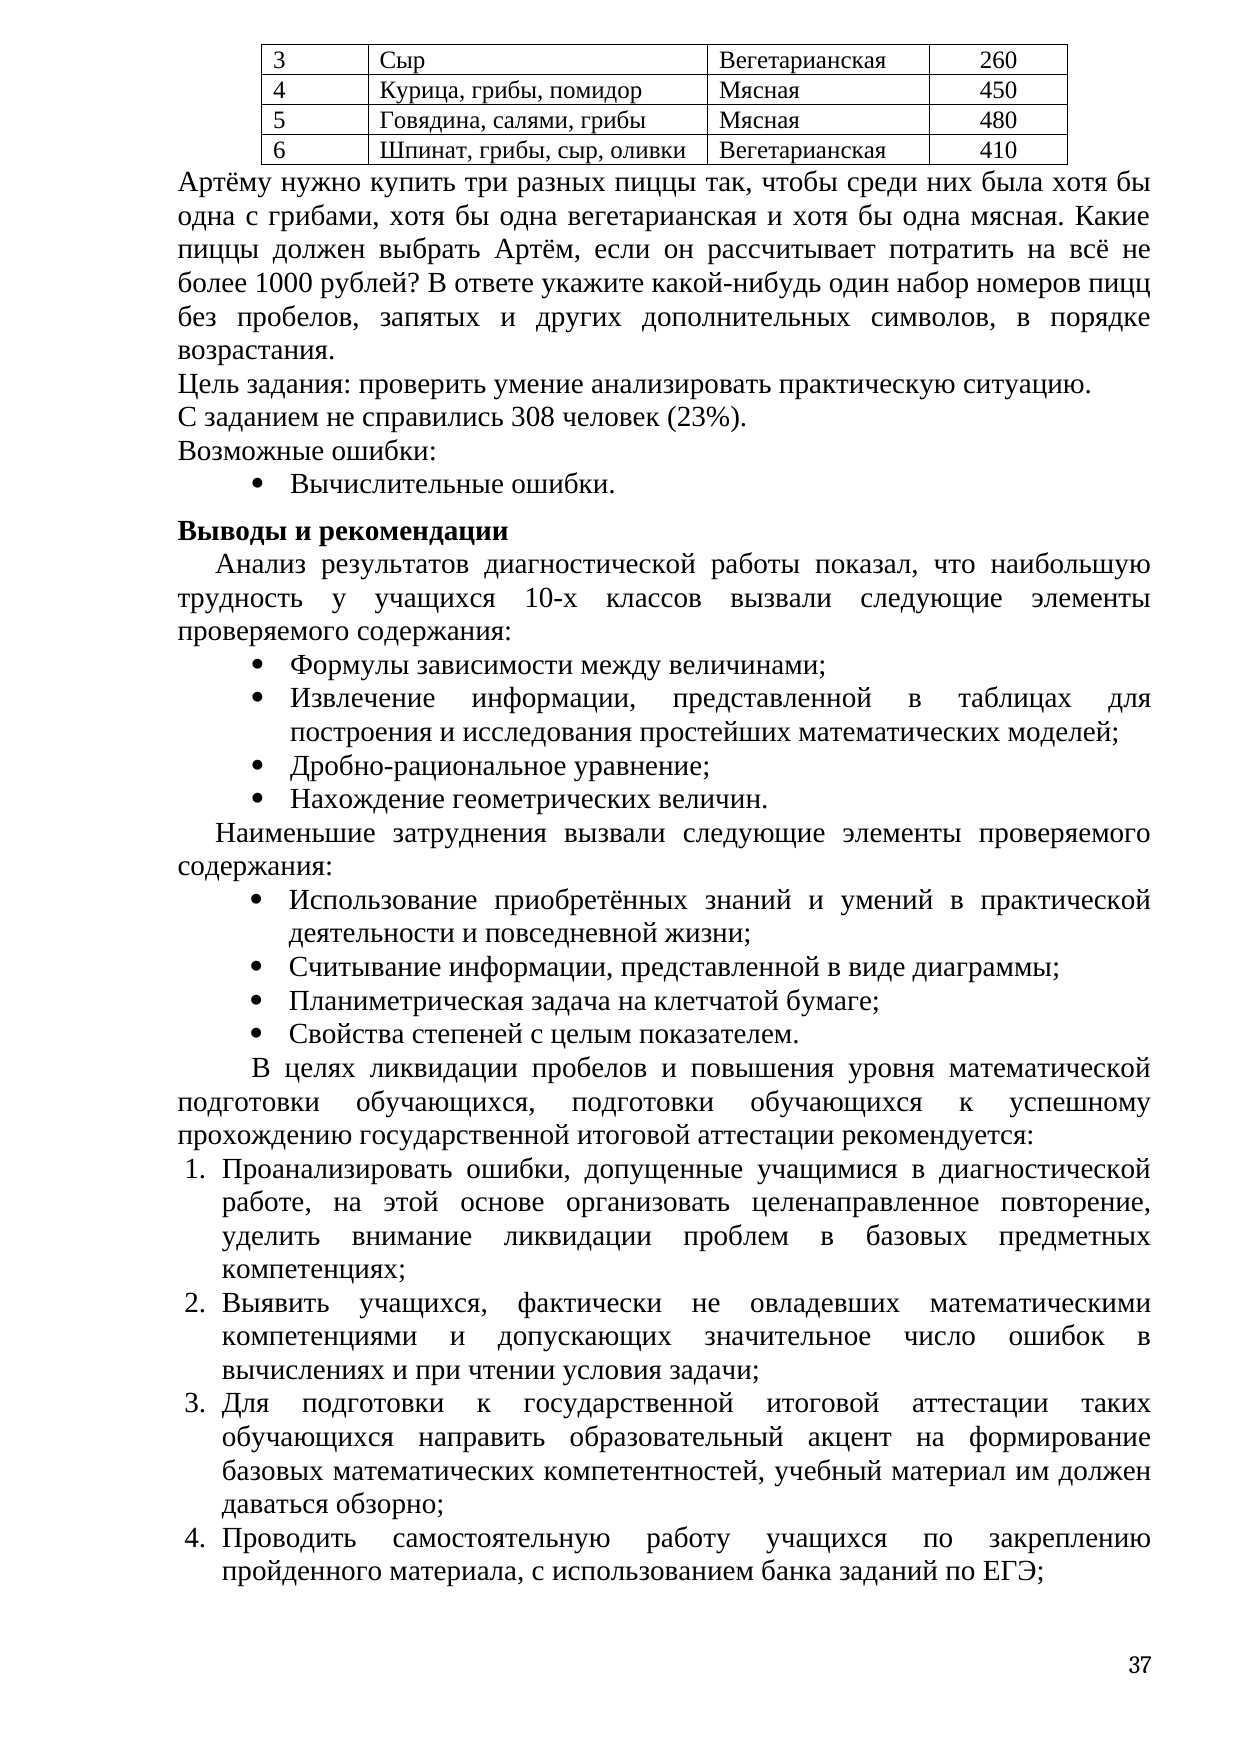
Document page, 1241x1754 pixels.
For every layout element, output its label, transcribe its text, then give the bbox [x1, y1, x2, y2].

table_cell Говядина, салями, грибы [369, 105, 707, 134]
text Анализ результатов диагностической работы показал, что наибольшую трудность у учащихся 10-х классов вызвали следующие элементы проверяемого содержания: [177, 546, 1152, 647]
table_cell Мясная [708, 105, 929, 134]
table_cell 4 [262, 75, 368, 104]
list Вычислительные ошибки. [252, 466, 1152, 500]
table_cell 410 [930, 135, 1067, 163]
list Нахождение геометрических величин. [252, 781, 1152, 815]
table_cell 450 [930, 75, 1067, 104]
table_cell 260 [930, 45, 1067, 74]
list Проводить самостоятельную работу учащихся по закреплению пройденного материала, с использованием банка заданий по ЕГЭ; [184, 1520, 1152, 1587]
list Свойства степеней с целым показателем. [251, 1016, 1152, 1050]
list Планиметрическая задача на клетчатой бумаге; [251, 983, 1152, 1016]
table_cell Мясная [708, 75, 929, 104]
table_cell 5 [262, 105, 368, 134]
table_cell 6 [262, 135, 368, 163]
text С заданием не справились 308 человек (23%). [177, 399, 1152, 433]
table_cell Курица, грибы, помидор [369, 75, 707, 104]
text В целях ликвидации пробелов и повышения уровня математической подготовки обучающихся, подготовки обучающихся к успешному прохождению государственной итоговой аттестации рекомендуется: [177, 1050, 1152, 1151]
text Возможные ошибки: [177, 433, 1152, 466]
list Извлечение информации, представленной в таблицах для построения и исследования простейших математических моделей; [252, 680, 1152, 748]
list Для подготовки к государственной итоговой аттестации таких обучающихся направить образовательный акцент на формирование базовых математических компетентностей, учебный материал им должен даваться обзорно; [184, 1386, 1152, 1520]
list Считывание информации, представленной в виде диаграммы; [251, 949, 1152, 983]
list Дробно-рациональное уравнение; [252, 748, 1152, 781]
list Формулы зависимости между величинами; [252, 647, 1152, 680]
list Выявить учащихся, фактически не овладевших математическими компетенциями и допускающих значительное число ошибок в вычислениях и при чтении условия задачи; [184, 1285, 1152, 1386]
text Наименьшие затруднения вызвали следующие элементы проверяемого содержания: [177, 815, 1152, 882]
table_cell Вегетарианская [708, 135, 929, 163]
table_cell Вегетарианская [708, 45, 929, 74]
text Артёму нужно купить три разных пиццы так, чтобы среди них была хотя бы одна с грибами, хотя бы одна вегетарианская и хотя бы одна мясная. Какие пиццы должен выбрать Артём, если он рассчитывает потратить на всё не более 1000 рублей? В ответе укажите какой-нибудь один набор номеров пицц без пробелов, запятых и других дополнительных символов, в порядке возрастания. [177, 164, 1152, 366]
list Использование приобретённых знаний и умений в практической деятельности и повседневной жизни; [251, 882, 1152, 949]
list Проанализировать ошибки, допущенные учащимися в диагностической работе, на этой основе организовать целенаправленное повторение, уделить внимание ликвидации проблем в базовых предметных компетенциях; [184, 1151, 1152, 1285]
text Выводы и рекомендации [177, 513, 1152, 546]
table_cell Шпинат, грибы, сыр, оливки [369, 135, 707, 163]
text Цель задания: проверить умение анализировать практическую ситуацию. [177, 366, 1152, 399]
table_cell 3 [262, 45, 368, 74]
table_cell 480 [930, 105, 1067, 134]
table_cell Сыр [369, 45, 707, 74]
